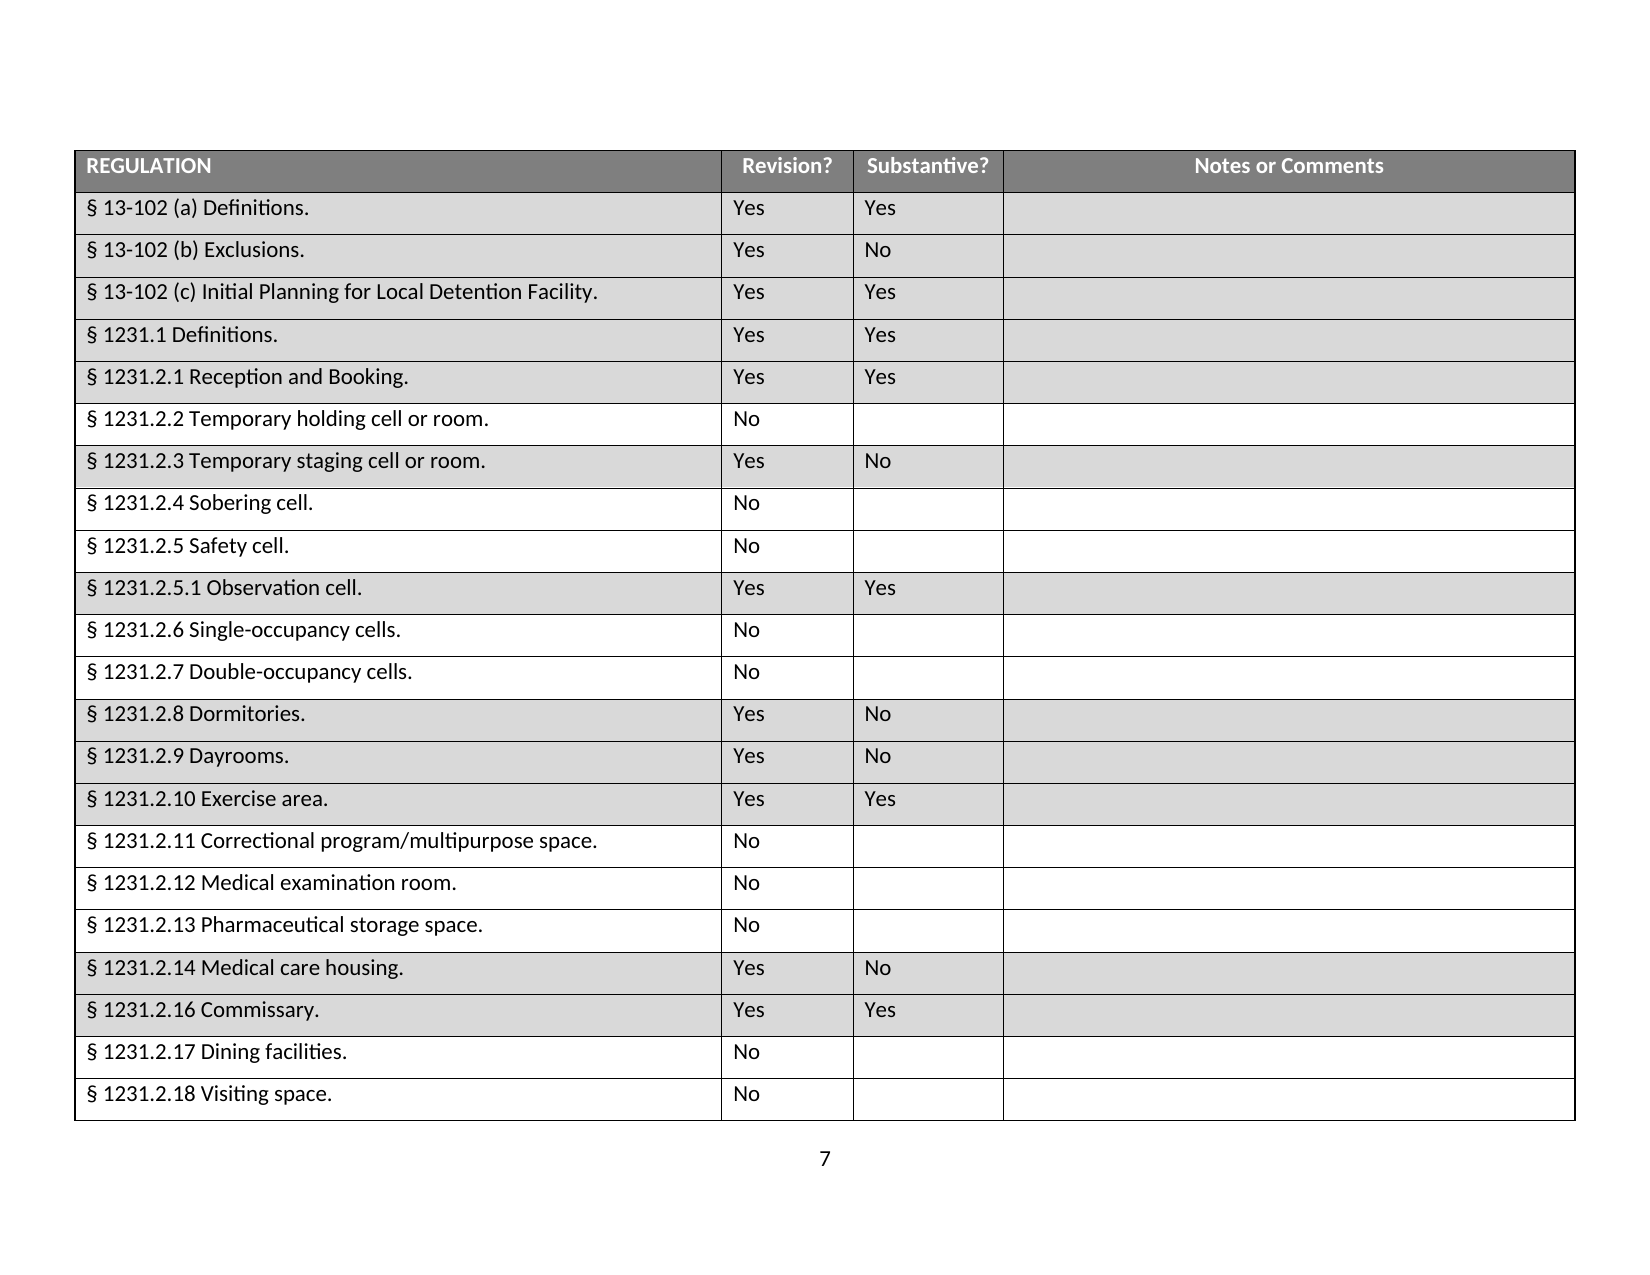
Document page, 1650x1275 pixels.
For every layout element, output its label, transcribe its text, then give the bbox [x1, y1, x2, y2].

table_header Notes or Comments [1004, 151, 1574, 192]
table_cell Yes [722, 784, 853, 825]
table_header Revision? [722, 151, 853, 192]
table_header REGULATION [76, 151, 721, 192]
table_cell Yes [722, 446, 853, 487]
table_cell [854, 657, 1003, 698]
table_cell No [722, 657, 853, 698]
table_cell § 1231.1 Definitions. [76, 320, 721, 361]
table_cell No [722, 1037, 853, 1078]
table_cell § 1231.2.16 Commissary. [76, 995, 721, 1036]
table_cell [1004, 404, 1574, 445]
table_cell § 1231.2.6 Single-occupancy cells. [76, 615, 721, 656]
table_cell § 1231.2.5 Safety cell. [76, 531, 721, 572]
table_cell Yes [722, 320, 853, 361]
table_cell § 1231.2.5.1 Observation cell. [76, 573, 721, 614]
table_cell [854, 826, 1003, 867]
table_cell [1004, 489, 1574, 530]
table_cell Yes [722, 995, 853, 1036]
table_cell [1004, 446, 1574, 487]
table_cell § 1231.2.8 Dormitories. [76, 700, 721, 741]
table_cell [1004, 615, 1574, 656]
table_cell § 1231.2.7 Double-occupancy cells. [76, 657, 721, 698]
table_cell § 1231.2.2 Temporary holding cell or room. [76, 404, 721, 445]
table_cell [1004, 742, 1574, 783]
table_cell No [854, 446, 1003, 487]
table_cell Yes [722, 278, 853, 319]
table_cell [1004, 1037, 1574, 1078]
table_cell Yes [854, 573, 1003, 614]
table_cell [854, 615, 1003, 656]
table_cell [1004, 193, 1574, 234]
table_cell Yes [854, 362, 1003, 403]
table_cell No [854, 235, 1003, 277]
table_cell Yes [722, 742, 853, 783]
table_cell Yes [854, 784, 1003, 825]
table_header Substantive? [854, 151, 1003, 192]
table_cell Yes [722, 362, 853, 403]
table_cell § 1231.2.9 Dayrooms. [76, 742, 721, 783]
table_cell No [722, 826, 853, 867]
table_cell [1004, 278, 1574, 319]
table_cell [1004, 995, 1574, 1036]
table_cell [1004, 573, 1574, 614]
table_cell [854, 1079, 1003, 1120]
table_cell No [722, 489, 853, 530]
table_cell [1004, 362, 1574, 403]
table_cell § 1231.2.4 Sobering cell. [76, 489, 721, 530]
table_cell [854, 404, 1003, 445]
table_cell § 1231.2.10 Exercise area. [76, 784, 721, 825]
table_cell [1004, 531, 1574, 572]
table_cell No [722, 404, 853, 445]
table_cell § 1231.2.3 Temporary staging cell or room. [76, 446, 721, 487]
table_cell No [722, 868, 853, 909]
table_cell § 13-102 (b) Exclusions. [76, 235, 721, 277]
table_cell § 1231.2.12 Medical examination room. [76, 868, 721, 909]
table_cell [1004, 1079, 1574, 1120]
table_cell [1004, 235, 1574, 277]
table_cell Yes [854, 995, 1003, 1036]
table_cell [854, 489, 1003, 530]
table_cell No [722, 615, 853, 656]
table_cell Yes [722, 700, 853, 741]
table_cell No [722, 531, 853, 572]
table_cell [1004, 910, 1574, 952]
table_cell [854, 531, 1003, 572]
table_cell § 1231.2.13 Pharmaceutical storage space. [76, 910, 721, 952]
table_cell [1004, 826, 1574, 867]
table_cell § 1231.2.1 Reception and Booking. [76, 362, 721, 403]
table_cell [1004, 700, 1574, 741]
table_cell [1004, 320, 1574, 361]
table_cell [1004, 784, 1574, 825]
table_cell [1004, 868, 1574, 909]
table_cell Yes [722, 235, 853, 277]
table_cell [1004, 953, 1574, 994]
table_cell [854, 910, 1003, 952]
table_cell Yes [722, 953, 853, 994]
table_cell [1004, 657, 1574, 698]
table_cell § 13-102 (c) Initial Planning for Local Detention Facility. [76, 278, 721, 319]
table_cell No [722, 1079, 853, 1120]
table_cell No [854, 953, 1003, 994]
table_cell § 1231.2.14 Medical care housing. [76, 953, 721, 994]
table_cell No [854, 742, 1003, 783]
table_cell § 13-102 (a) Definitions. [76, 193, 721, 234]
table_cell Yes [854, 193, 1003, 234]
table_cell Yes [854, 320, 1003, 361]
table_cell [854, 868, 1003, 909]
table_cell § 1231.2.11 Correctional program/multipurpose space. [76, 826, 721, 867]
table_cell Yes [854, 278, 1003, 319]
table_cell Yes [722, 193, 853, 234]
table_cell No [722, 910, 853, 952]
table_cell § 1231.2.18 Visiting space. [76, 1079, 721, 1120]
table_cell § 1231.2.17 Dining facilities. [76, 1037, 721, 1078]
table_cell Yes [722, 573, 853, 614]
table_cell [854, 1037, 1003, 1078]
table_cell No [854, 700, 1003, 741]
